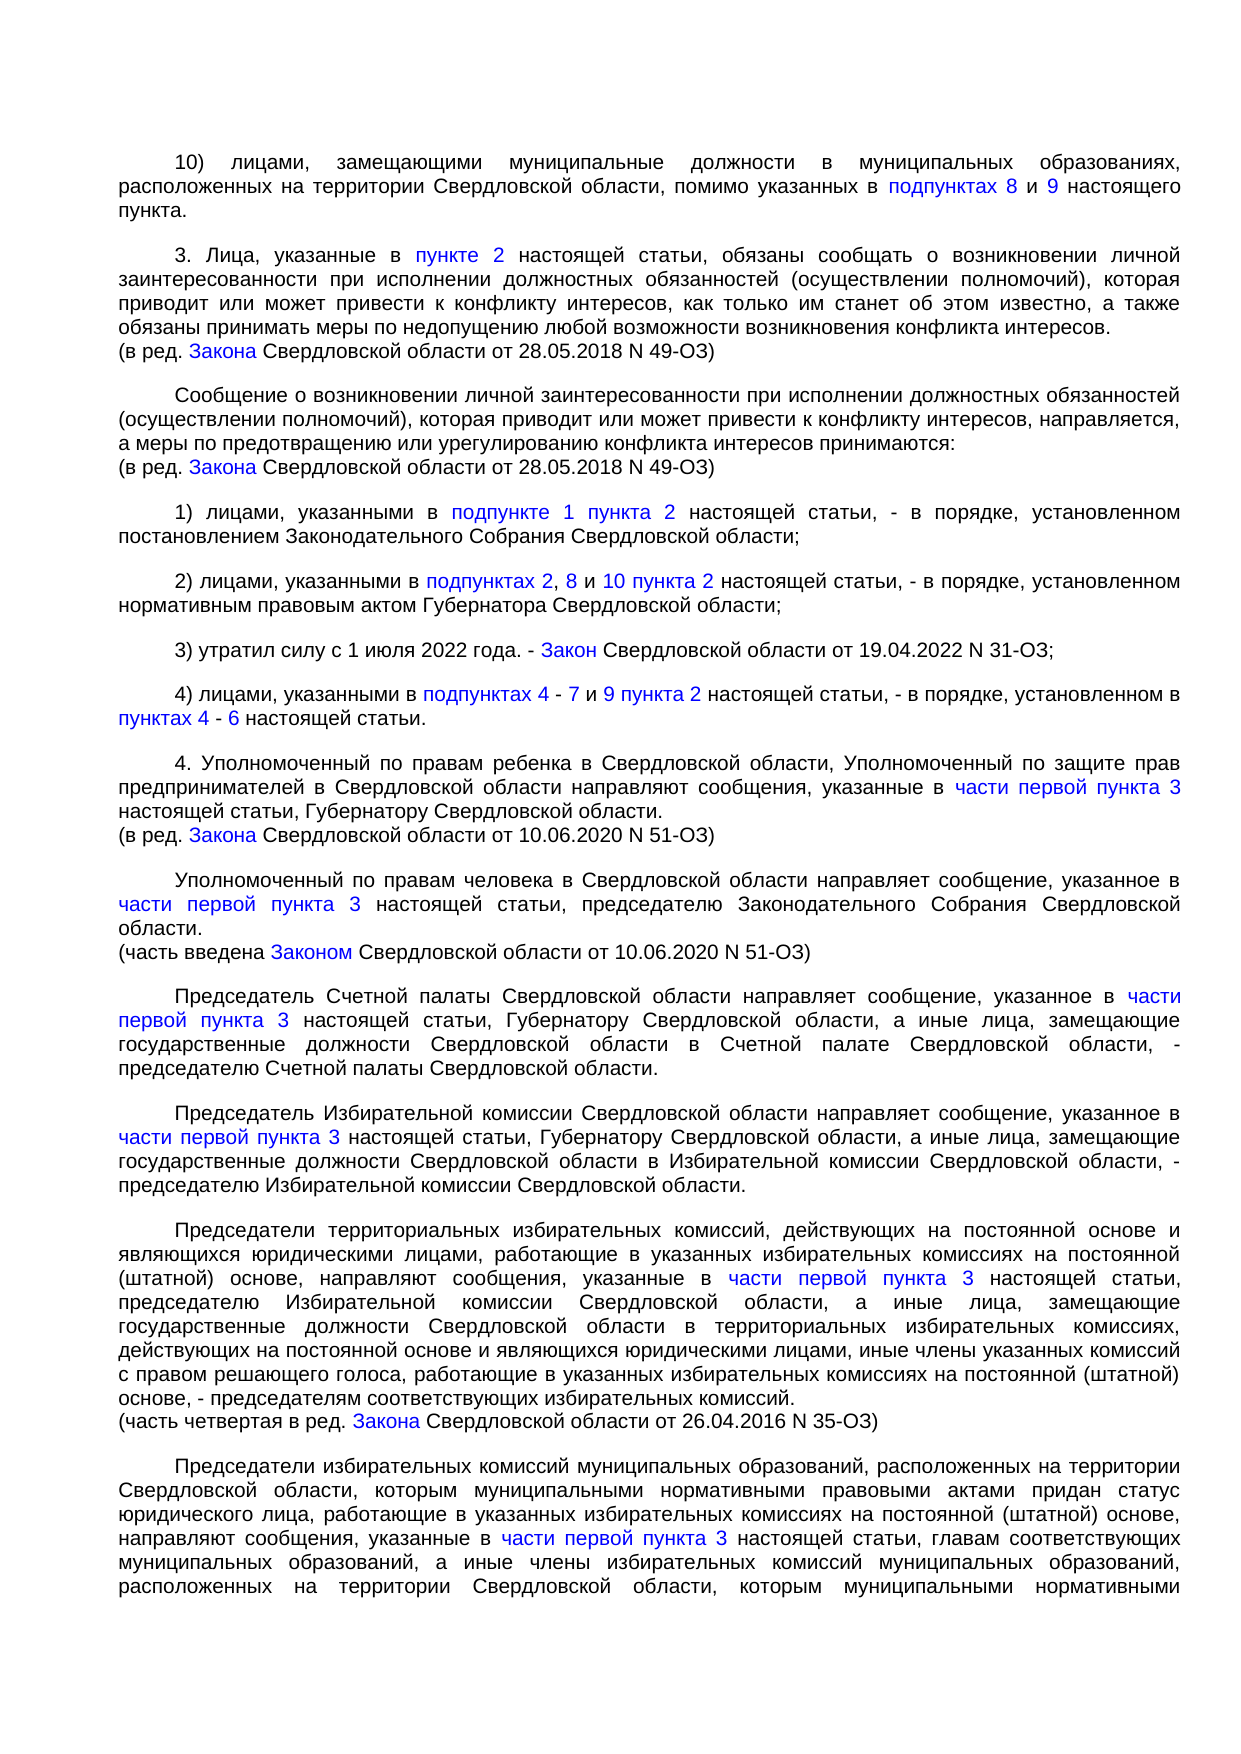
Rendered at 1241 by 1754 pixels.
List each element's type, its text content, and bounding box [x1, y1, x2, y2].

text (в ред. Закона Свердловской области от 28.05.2018 N 49-ОЗ) [118, 455, 1181, 479]
text (часть введена Законом Свердловской области от 10.06.2020 N 51-ОЗ) [118, 939, 1181, 963]
text 4. Уполномоченный по правам ребенка в Свердловской области, Уполномоченный по защите прав предпринимателей в Свердловской области направляют сообщения, указанные в части первой пункта 3 настоящей статьи, Губернатору Свердловской области. [118, 751, 1181, 823]
text (часть четвертая в ред. Закона Свердловской области от 26.04.2016 N 35-ОЗ) [118, 1409, 1181, 1433]
text 1) лицами, указанными в подпункте 1 пункта 2 настоящей статьи, - в порядке, установленном постановлением Законодательного Собрания Свердловской области; [118, 500, 1181, 548]
text (в ред. Закона Свердловской области от 10.06.2020 N 51-ОЗ) [118, 823, 1181, 847]
text Председатель Избирательной комиссии Свердловской области направляет сообщение, указанное в части первой пункта 3 настоящей статьи, Губернатору Свердловской области, а иные лица, замещающие государственные должности Свердловской области в Избирательной комиссии Свердловской области, - председателю Избирательной комиссии Свердловской области. [118, 1101, 1181, 1197]
text 4) лицами, указанными в подпунктах 4 - 7 и 9 пункта 2 настоящей статьи, - в порядке, установленном в пунктах 4 - 6 настоящей статьи. [118, 682, 1181, 730]
text 10) лицами, замещающими муниципальные должности в муниципальных образованиях, расположенных на территории Свердловской области, помимо указанных в подпунктах 8 и 9 настоящего пункта. [118, 150, 1181, 222]
text 3. Лица, указанные в пункте 2 настоящей статьи, обязаны сообщать о возникновении личной заинтересованности при исполнении должностных обязанностей (осуществлении полномочий), которая приводит или может привести к конфликту интересов, как только им станет об этом известно, а также обязаны принимать меры по недопущению любой возможности возникновения конфликта интересов. [118, 243, 1181, 338]
text 3) утратил силу с 1 июля 2022 года. - Закон Свердловской области от 19.04.2022 N 31-ОЗ; [118, 637, 1181, 661]
text Уполномоченный по правам человека в Свердловской области направляет сообщение, указанное в части первой пункта 3 настоящей статьи, председателю Законодательного Собрания Свердловской области. [118, 868, 1181, 939]
text 2) лицами, указанными в подпунктах 2, 8 и 10 пункта 2 настоящей статьи, - в порядке, установленном нормативным правовым актом Губернатора Свердловской области; [118, 569, 1181, 617]
text Сообщение о возникновении личной заинтересованности при исполнении должностных обязанностей (осуществлении полномочий), которая приводит или может привести к конфликту интересов, направляется, а меры по предотвращению или урегулированию конфликта интересов принимаются: [118, 383, 1181, 455]
text (в ред. Закона Свердловской области от 28.05.2018 N 49-ОЗ) [118, 338, 1181, 362]
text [118, 1454, 1181, 1598]
text Председатели территориальных избирательных комиссий, действующих на постоянной основе и являющихся юридическими лицами, работающие в указанных избирательных комиссиях на постоянной (штатной) основе, направляют сообщения, указанные в части первой пункта 3 настоящей статьи, председателю Избирательной комиссии Свердловской области, а иные лица, замещающие государственные должности Свердловской области в территориальных избирательных комиссиях, действующих на постоянной основе и являющихся юридическими лицами, иные члены указанных комиссий с правом решающего голоса, работающие в указанных избирательных комиссиях на постоянной (штатной) основе, - председателям соответствующих избирательных комиссий. [118, 1218, 1181, 1409]
text Председатель Счетной палаты Свердловской области направляет сообщение, указанное в части первой пункта 3 настоящей статьи, Губернатору Свердловской области, а иные лица, замещающие государственные должности Свердловской области в Счетной палате Свердловской области, - председателю Счетной палаты Свердловской области. [118, 984, 1181, 1080]
